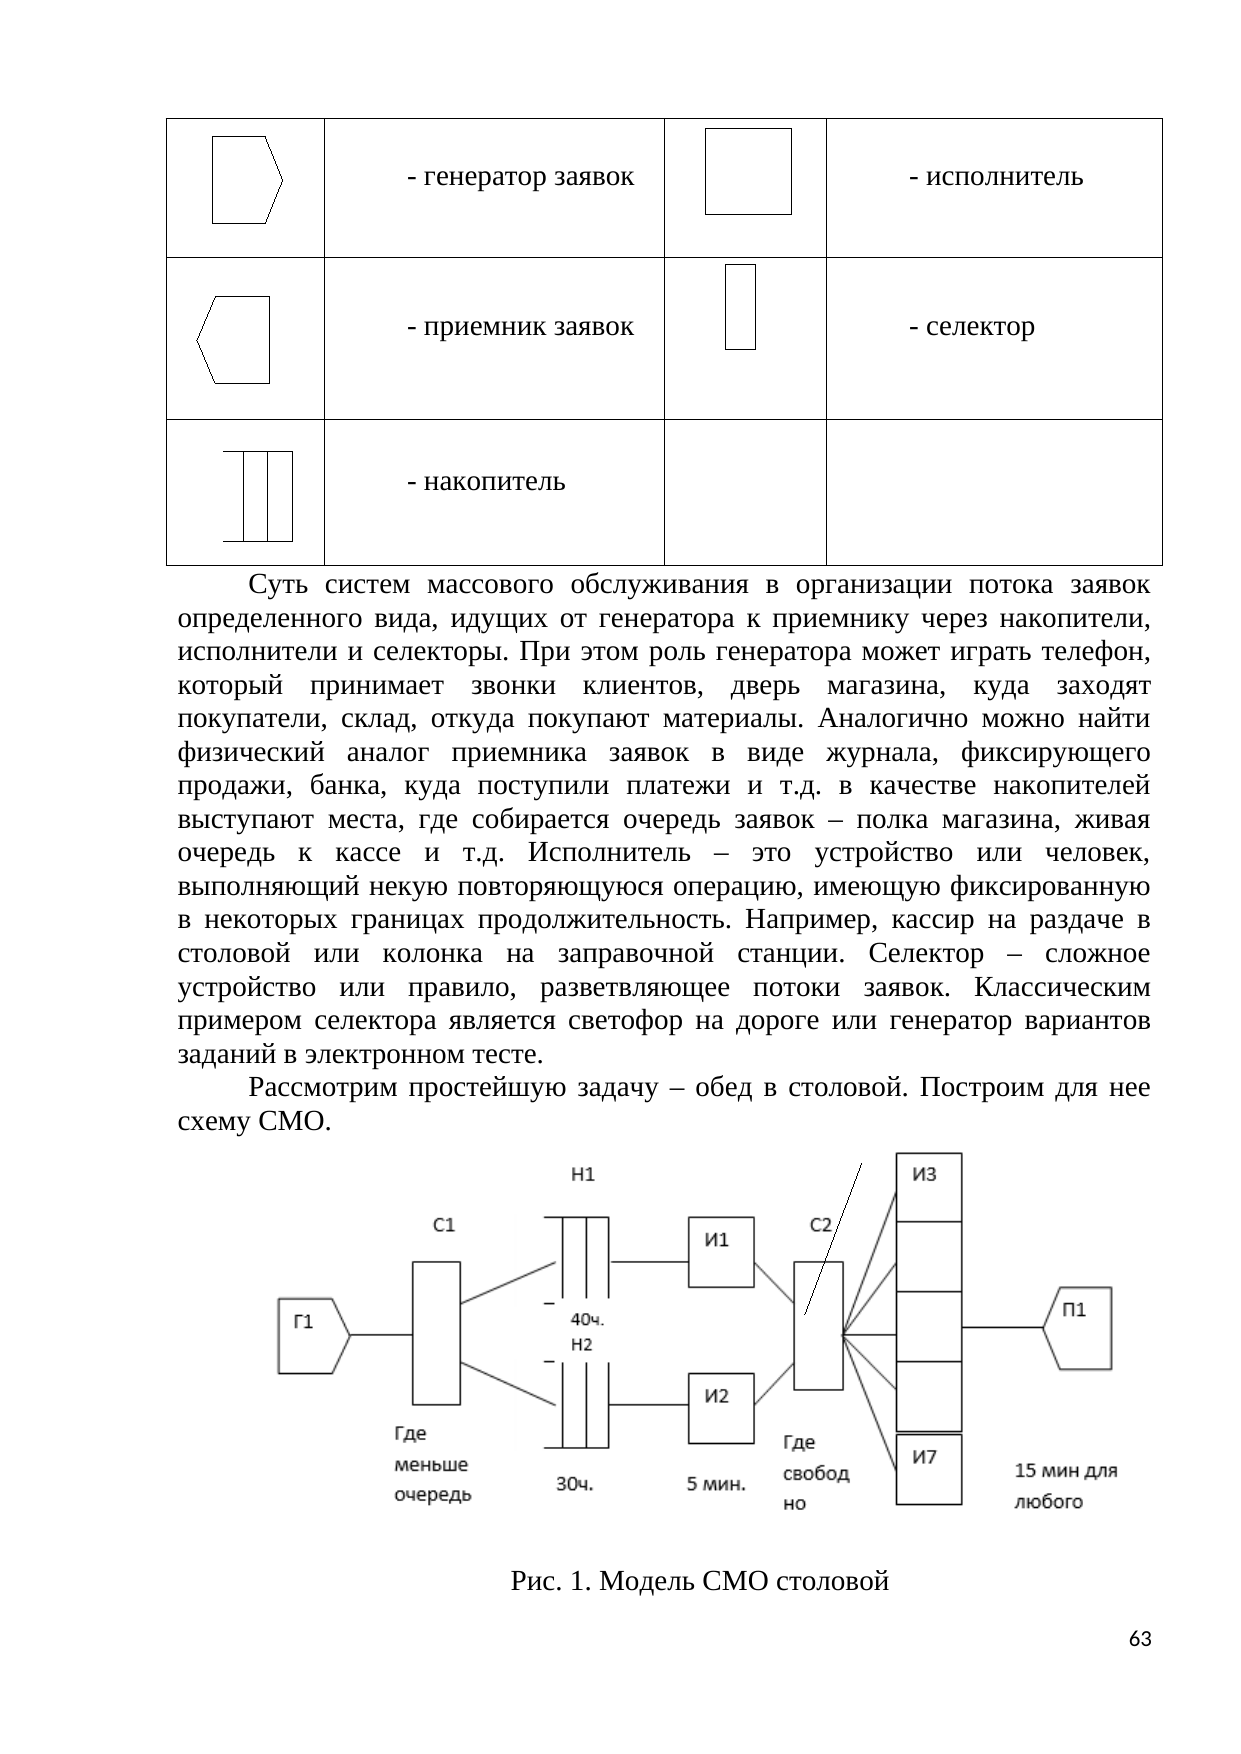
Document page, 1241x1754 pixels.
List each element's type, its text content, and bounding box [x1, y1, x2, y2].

table_cell [665, 258, 826, 419]
table_cell - накопитель [325, 420, 664, 565]
table_cell [827, 420, 1162, 565]
table_header - исполнитель [827, 119, 1162, 257]
table_header [665, 119, 826, 257]
table_cell [665, 420, 826, 565]
table_header - генератор заявок [325, 119, 664, 257]
text Суть систем массового обслуживания в организации потока заявок определенного вида, идущих от генератора к приемнику через накопители, исполнители и селекторы. При этом роль генератора может играть телефон, который принимает звонки клиентов, дверь магазина, куда заходят покупатели, склад, откуда покупают материалы. Аналогично можно найти физический аналог приемника заявок в виде журнала, фиксирующего продажи, банка, куда поступили платежи и т.д. в качестве накопителей выступают места, где собирается очередь заявок – полка магазина, живая очередь к кассе и т.д. Исполнитель – это устройство или человек, выполняющий некую повторяющуюся операцию, имеющую фиксированную в некоторых границах продолжительность. Например, кассир на раздаче в столовой или колонка на заправочной станции. Селектор – сложное устройство или правило, разветвляющее потоки заявок. Классическим примером селектора является светофор на дороге или генератор вариантов заданий в электронном тесте. [177, 566, 1152, 1069]
picture [250, 1136, 1150, 1563]
text Рассмотрим простейшую задачу – обед в столовой. Построим для нее схему СМО. [177, 1069, 1152, 1136]
table_cell [167, 420, 324, 565]
table_cell - приемник заявок [325, 258, 664, 419]
table_cell - селектор [827, 258, 1162, 419]
table_header [167, 119, 324, 257]
text Рис. 1. Модель СМО столовой [177, 1563, 1152, 1596]
table_cell [167, 258, 324, 419]
